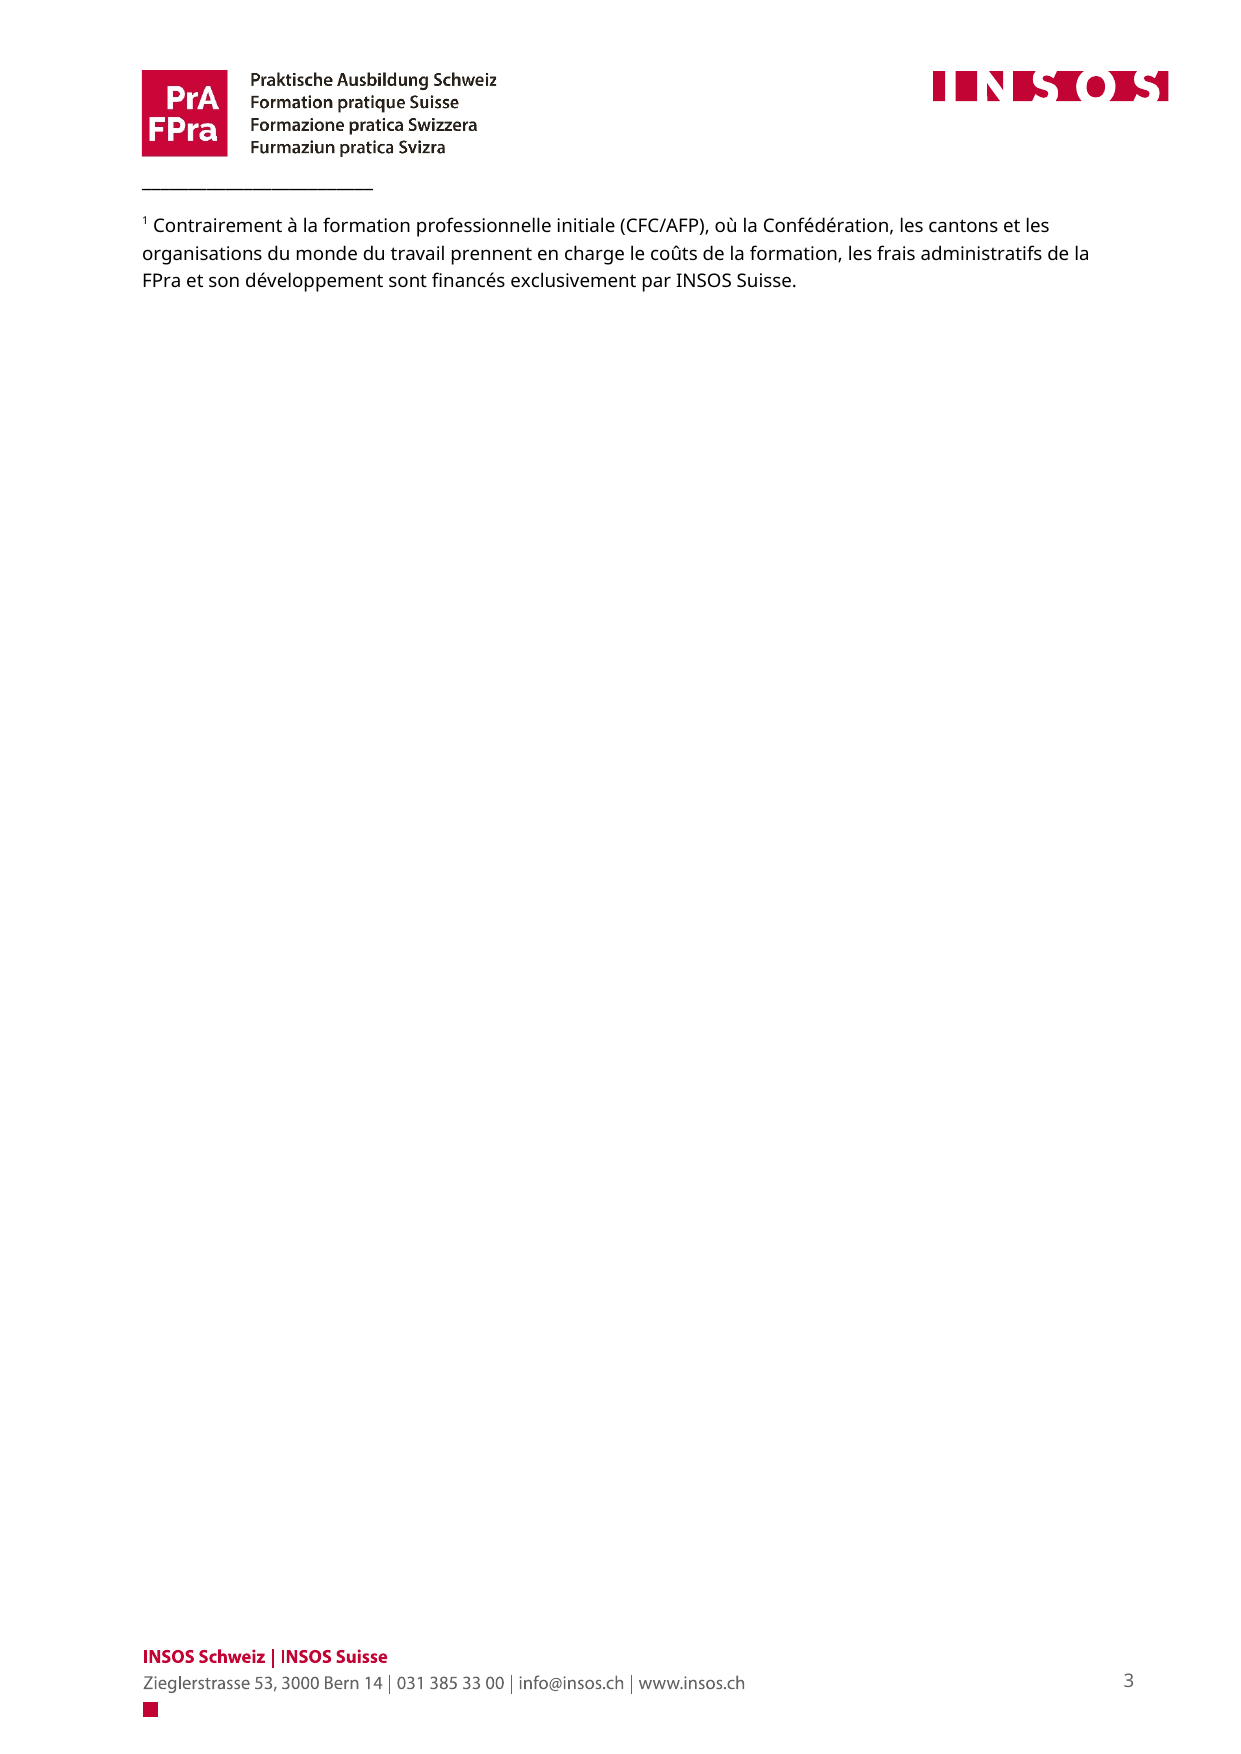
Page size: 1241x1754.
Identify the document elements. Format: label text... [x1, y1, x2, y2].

text _________________________ [142, 165, 1134, 194]
picture [141, 70, 497, 157]
text 1 Contrairement à la formation professionnelle initiale (CFC/AFP), où la Confédération, les cantons et les organisations du monde du travail prennent en charge le coûts de la formation, les frais administratifs de la FPra et son développement sont financés exclusivement par INSOS Suisse. [142, 213, 1134, 293]
